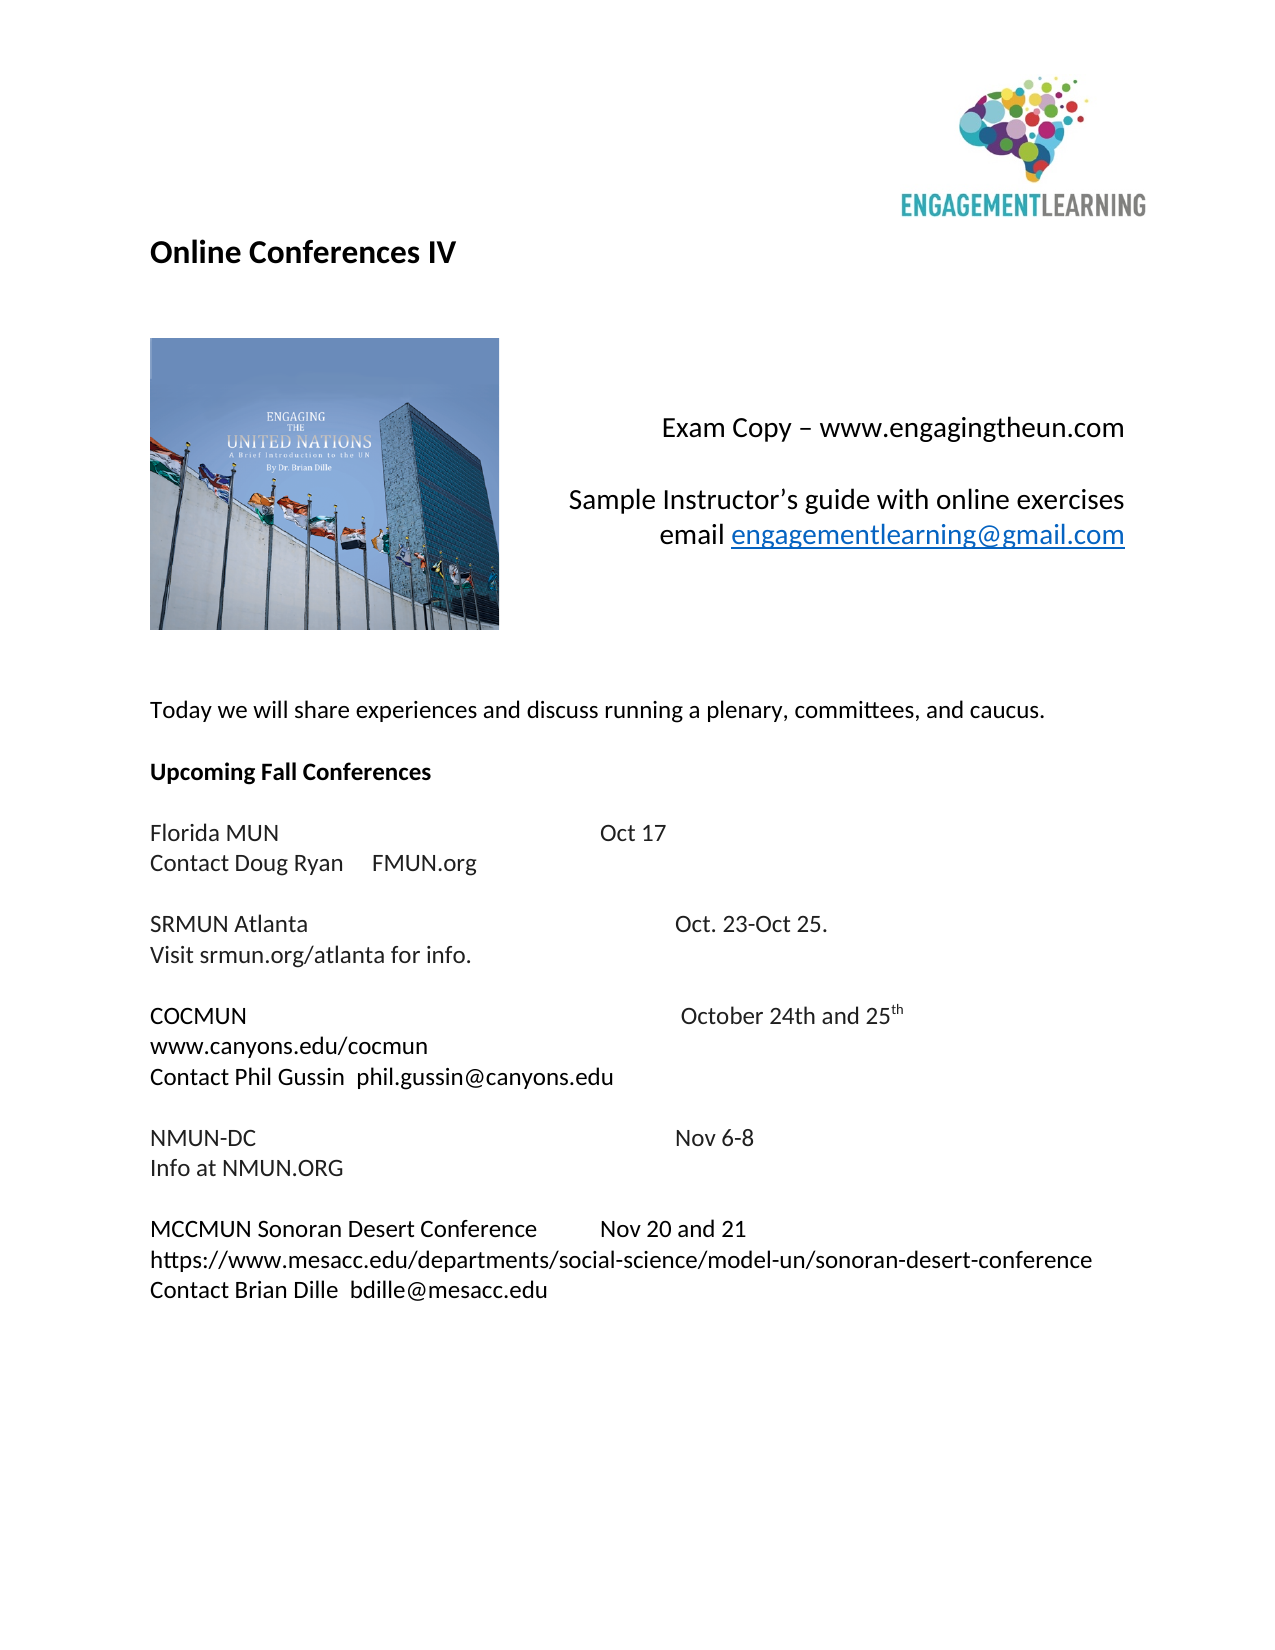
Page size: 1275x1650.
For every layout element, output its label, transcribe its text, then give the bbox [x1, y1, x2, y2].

text NMUN-DC Nov 6-8 [150, 1122, 1125, 1152]
text Online Conferences IV [150, 231, 1125, 272]
picture [150, 552, 500, 630]
text Today we will share experiences and discuss running a plenary, committees, and caucus. [150, 694, 1125, 725]
picture [900, 74, 1147, 218]
text Contact Brian Dille bdille@mesacc.edu [150, 1274, 1125, 1305]
text Exam Copy – www.engagingtheun.com [150, 409, 1125, 445]
text https://www.mesacc.edu/departments/social-science/model-un/sonoran-desert-conference [150, 1244, 1125, 1274]
text Info at NMUN.ORG [150, 1152, 1125, 1183]
picture [150, 338, 500, 409]
text Contact Phil Gussin phil.gussin@canyons.edu [150, 1061, 1125, 1091]
text www.canyons.edu/cocmun [150, 1030, 1125, 1061]
text COCMUN October 24th and 25th [150, 1000, 1125, 1030]
text Sample Instructor’s guide with online exercises [150, 481, 1125, 516]
picture [150, 445, 500, 481]
text MCCMUN Sonoran Desert Conference Nov 20 and 21 [150, 1213, 1125, 1244]
text Upcoming Fall Conferences [150, 756, 1125, 786]
text email engagementlearning@gmail.com [150, 516, 1125, 552]
text Florida MUN Oct 17 [150, 817, 1125, 847]
text Contact Doug Ryan FMUN.org [150, 847, 1125, 878]
text Visit srmun.org/atlanta for info. [150, 939, 1125, 969]
text SRMUN Atlanta Oct. 23-Oct 25. [150, 908, 1125, 939]
